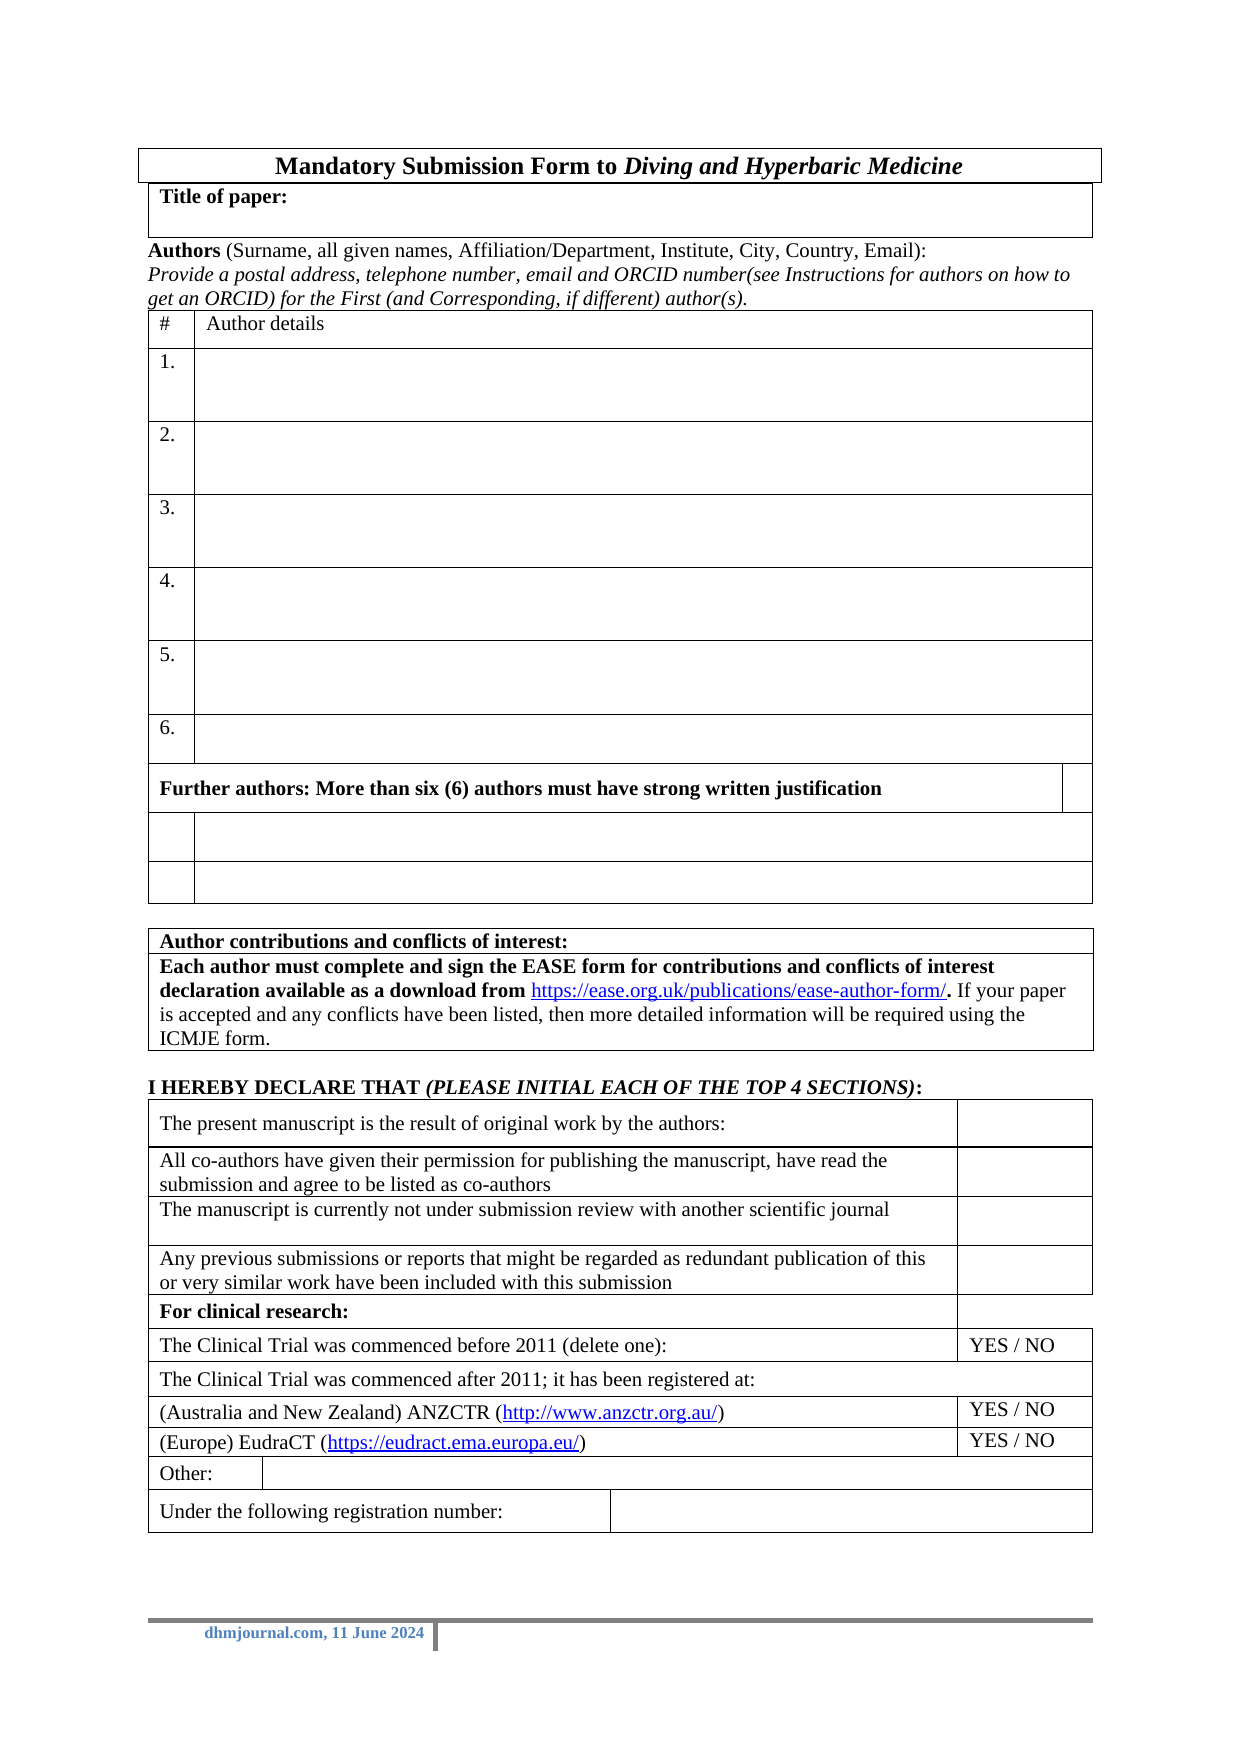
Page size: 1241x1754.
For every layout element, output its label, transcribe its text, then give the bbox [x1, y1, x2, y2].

table_cell The manuscript is currently not under submission review with another scientific journal [149, 1197, 957, 1245]
table_cell Under the following registration number: [149, 1490, 610, 1532]
table_cell Each author must complete and sign the EASE form for contributions and conflicts of interest declaration available as a download from https://ease.org.uk/publications/ease-author-form/. If your paper is accepted and any conflicts have been listed, then more detailed information will be required using the ICMJE form. [149, 954, 1093, 1050]
table_header [958, 1100, 1092, 1146]
table_cell Other: [149, 1457, 262, 1489]
table_cell The Clinical Trial was commenced before 2011 (delete one): [149, 1329, 957, 1361]
table_cell [195, 495, 1092, 567]
table_cell Further authors: More than six (6) authors must have strong written justification [149, 764, 1062, 812]
table_header The present manuscript is the result of original work by the authors: [149, 1100, 957, 1146]
table_cell [1063, 764, 1092, 812]
table_cell [195, 862, 1092, 902]
table_cell The Clinical Trial was commenced after 2011; it has been registered at: [149, 1362, 1092, 1396]
table_cell (Europe) EudraCT (https://eudract.ema.europa.eu/) [149, 1428, 957, 1456]
text I HEREBY DECLARE THAT (PLEASE INITIAL EACH OF THE TOP 4 SECTIONS): [148, 1075, 1093, 1099]
table_cell YES / NO [958, 1329, 1092, 1361]
table_cell [149, 813, 194, 861]
table_cell All co-authors have given their permission for publishing the manuscript, have read the submission and agree to be listed as co-authors [149, 1148, 957, 1196]
table_cell [149, 862, 194, 902]
table_cell For clinical research: [149, 1295, 957, 1328]
table_header # [149, 311, 194, 347]
table_cell [611, 1490, 1092, 1532]
table_header Author contributions and conflicts of interest: [149, 929, 1093, 953]
text Provide a postal address, telephone number, email and ORCID number(see Instructions for authors on how to get an ORCID) for the First (and Corresponding, if different) author(s). [148, 262, 1093, 310]
table_cell [195, 568, 1092, 640]
table_cell YES / NO [958, 1397, 1092, 1427]
table_cell [958, 1246, 1092, 1294]
table_cell 6. [149, 715, 194, 763]
table_cell [958, 1197, 1092, 1245]
table_cell 5. [149, 641, 194, 714]
table_cell 3. [149, 495, 194, 567]
table_cell [195, 641, 1092, 714]
table_cell [195, 813, 1092, 861]
table_header Title of paper: [149, 184, 1092, 237]
table_header Author details [195, 311, 1092, 347]
table_cell [195, 349, 1092, 421]
table_cell 1. [149, 349, 194, 421]
table_cell 2. [149, 422, 194, 494]
table_cell [195, 715, 1092, 763]
table_cell [195, 422, 1092, 494]
table_cell [958, 1148, 1092, 1196]
text Mandatory Submission Form to Diving and Hyperbaric Medicine [139, 149, 1101, 182]
table_cell YES / NO [958, 1428, 1092, 1456]
text Authors (Surname, all given names, Affiliation/Department, Institute, City, Country, Email): [148, 238, 1093, 262]
table_cell Any previous submissions or reports that might be regarded as redundant publication of this or very similar work have been included with this submission [149, 1246, 957, 1294]
table_cell [263, 1457, 1092, 1489]
table_cell (Australia and New Zealand) ANZCTR (http://www.anzctr.org.au/) [149, 1397, 957, 1427]
table_cell 4. [149, 568, 194, 640]
